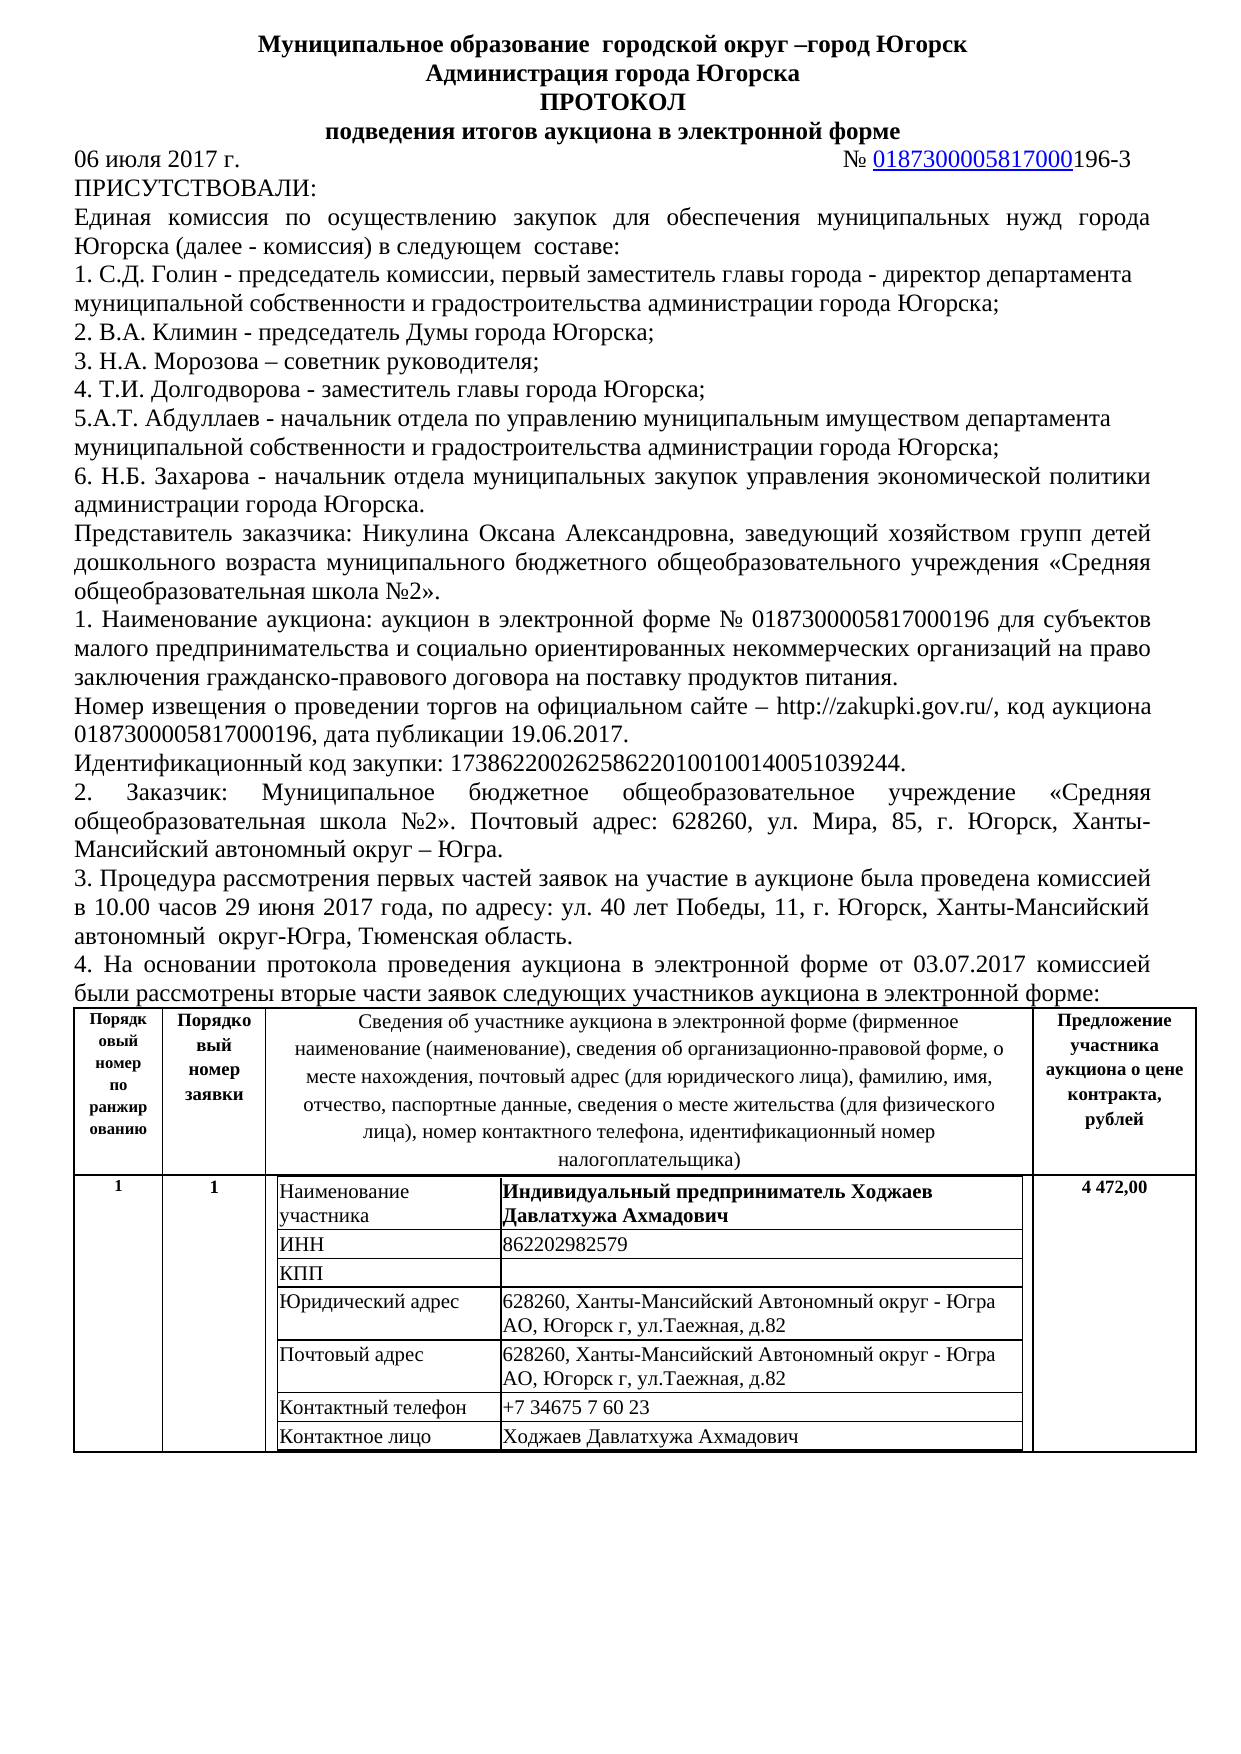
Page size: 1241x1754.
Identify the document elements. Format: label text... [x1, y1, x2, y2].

table_cell 1 [75, 1176, 162, 1451]
table_cell [278, 1341, 500, 1392]
table_cell 4 472,00 [1034, 1176, 1195, 1451]
table_cell [278, 1259, 500, 1286]
text 6. Н.Б. Захарова - начальник отдела муниципальных закупок управления экономической политики администрации города Югорска. [74, 461, 1152, 518]
text Представитель заказчика: Никулина Оксана Александровна, заведующий хозяйством групп детей дошкольного возраста муниципального бюджетного общеобразовательного учреждения «Средняя общеобразовательная школа №2». [74, 518, 1152, 604]
text Номер извещения о проведении торгов на официальном сайте – http://zakupki.gov.ru/, код аукциона 0187300005817000196, дата публикации 19.06.2017. [74, 691, 1152, 748]
table_cell [502, 1259, 1022, 1286]
text 2. В.А. Климин - председатель Думы города Югорска; [74, 317, 1152, 346]
text Администрация города Югорска [74, 58, 1152, 87]
text 4. На основании протокола проведения аукциона в электронной форме от 03.07.2017 комиссией были рассмотрены вторые части заявок следующих участников аукциона в электронной форме: [74, 949, 1152, 1007]
table_cell [502, 1393, 1022, 1421]
text 4. Т.И. Долгодворова - заместитель главы города Югорска; [74, 374, 1152, 403]
text Муниципальное образование городской округ –город Югорск [74, 29, 1152, 58]
text Идентификационный код закупки: 173862200262586220100100140051039244. [74, 748, 1152, 777]
table_cell [278, 1177, 501, 1229]
table_cell 1 [163, 1176, 265, 1451]
text подведения итогов аукциона в электронной форме [74, 116, 1152, 144]
table_cell [278, 1230, 500, 1258]
text 3. Н.А. Морозова – советник руководителя; [74, 346, 1152, 374]
table_cell [278, 1288, 500, 1339]
table_header Предложение участника аукциона о цене контракта, рублей [1034, 1009, 1195, 1174]
table_header Порядковый номер заявки [163, 1009, 265, 1174]
table_cell [502, 1177, 1022, 1229]
text ПРИСУТСТВОВАЛИ: [74, 173, 1152, 202]
list 3. Процедура рассмотрения первых частей заявок на участие в аукционе была проведена комиссией в 10.00 часов 29 июня 2017 года, по адресу: ул. 40 лет Победы, 11, г. Югорск, Ханты-Мансийский автономный округ-Югра, Тюменская область. [74, 863, 1152, 949]
table_header Порядковый номер по ранжированию [75, 1009, 162, 1174]
table_cell [502, 1341, 1022, 1392]
table_cell [502, 1230, 1022, 1258]
table_cell [1023, 1176, 1032, 1451]
text 2. Заказчик: Муниципальное бюджетное общеобразовательное учреждение «Средняя общеобразовательная школа №2». Почтовый адрес: 628260, ул. Мира, 85, г. Югорск, Ханты-Мансийский автономный округ – Югра. [74, 777, 1152, 863]
text ПРОТОКОЛ [74, 87, 1152, 116]
table_cell [278, 1422, 500, 1449]
text 1. Наименование аукциона: аукцион в электронной форме № 0187300005817000196 для субъектов малого предпринимательства и социально ориентированных некоммерческих организаций на право заключения гражданско-правового договора на поставку продуктов питания. [74, 604, 1152, 691]
table_cell [278, 1393, 500, 1421]
text Единая комиссия по осуществлению закупок для обеспечения муниципальных нужд города Югорска (далее - комиссия) в следующем составе: [74, 202, 1152, 259]
table_cell [502, 1422, 1022, 1449]
text 5.А.Т. Абдуллаев - начальник отдела по управлению муниципальным имуществом департамента муниципальной собственности и градостроительства администрации города Югорска; [74, 403, 1152, 461]
text 06 июля 2017 г. № 0187300005817000196-3 [74, 144, 1152, 173]
text 1. С.Д. Голин - председатель комиссии, первый заместитель главы города - директор департамента муниципальной собственности и градостроительства администрации города Югорска; [74, 259, 1152, 317]
table_header Сведения об участнике аукциона в электронной форме (фирменное наименование (наименование), сведения об организационно-правовой форме, о месте нахождения, почтовый адрес (для юридического лица), фамилию, имя, отчество, паспортные данные, сведения о месте жительства (для физического лица), номер контактного телефона, идентификационный номер налогоплательщика) [266, 1009, 1032, 1174]
table_cell [266, 1176, 277, 1451]
table_cell [502, 1288, 1022, 1339]
